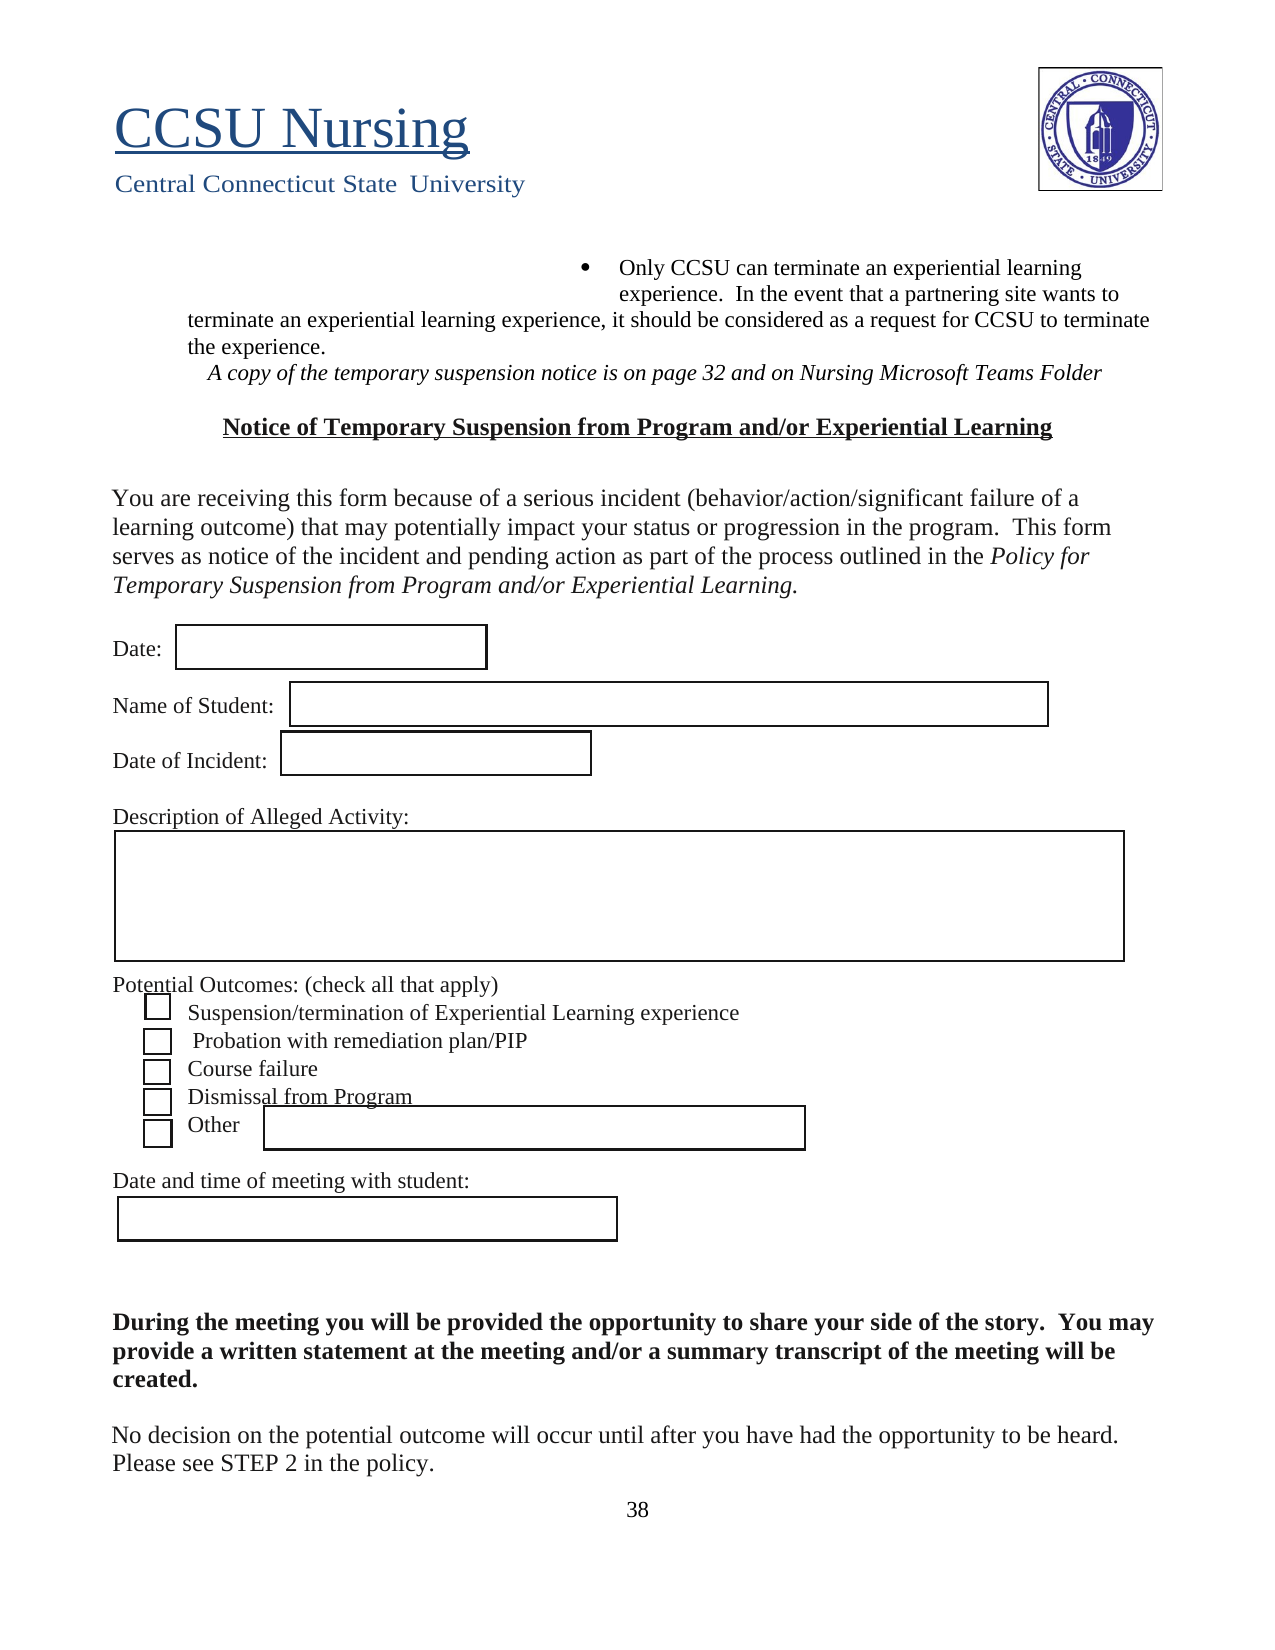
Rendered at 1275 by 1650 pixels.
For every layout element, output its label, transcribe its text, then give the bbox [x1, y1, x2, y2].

text Notice of Temporary Suspension from Program and/or Experiential Learning [112, 412, 1162, 441]
text No decision on the potential outcome will occur until after you have had the opportunity to be heard. Please see STEP 2 in the policy. [111, 1420, 1162, 1477]
text A copy of the temporary suspension notice is on page 32 and on Nursing Microsoft Teams Folder [150, 359, 1162, 386]
list Only CCSU can terminate an experiential learning experience. In the event that a partnering site wants to terminate an experiential learning experience, it should be considered as a request for CCSU to terminate the experience. [150, 254, 1162, 359]
text You are receiving this form because of a serious incident (behavior/action/significant failure of a learning outcome) that may potentially impact your status or progression in the program. This form serves as notice of the incident and pending action as part of the process outlined in the Policy for Temporary Suspension from Program and/or Experiential Learning. [111, 483, 1162, 598]
text During the meeting you will be provided the opportunity to share your side of the story. You may provide a written statement at the meeting and/or a summary transcript of the meeting will be created. [112, 1307, 1162, 1393]
picture [1038, 67, 1163, 191]
